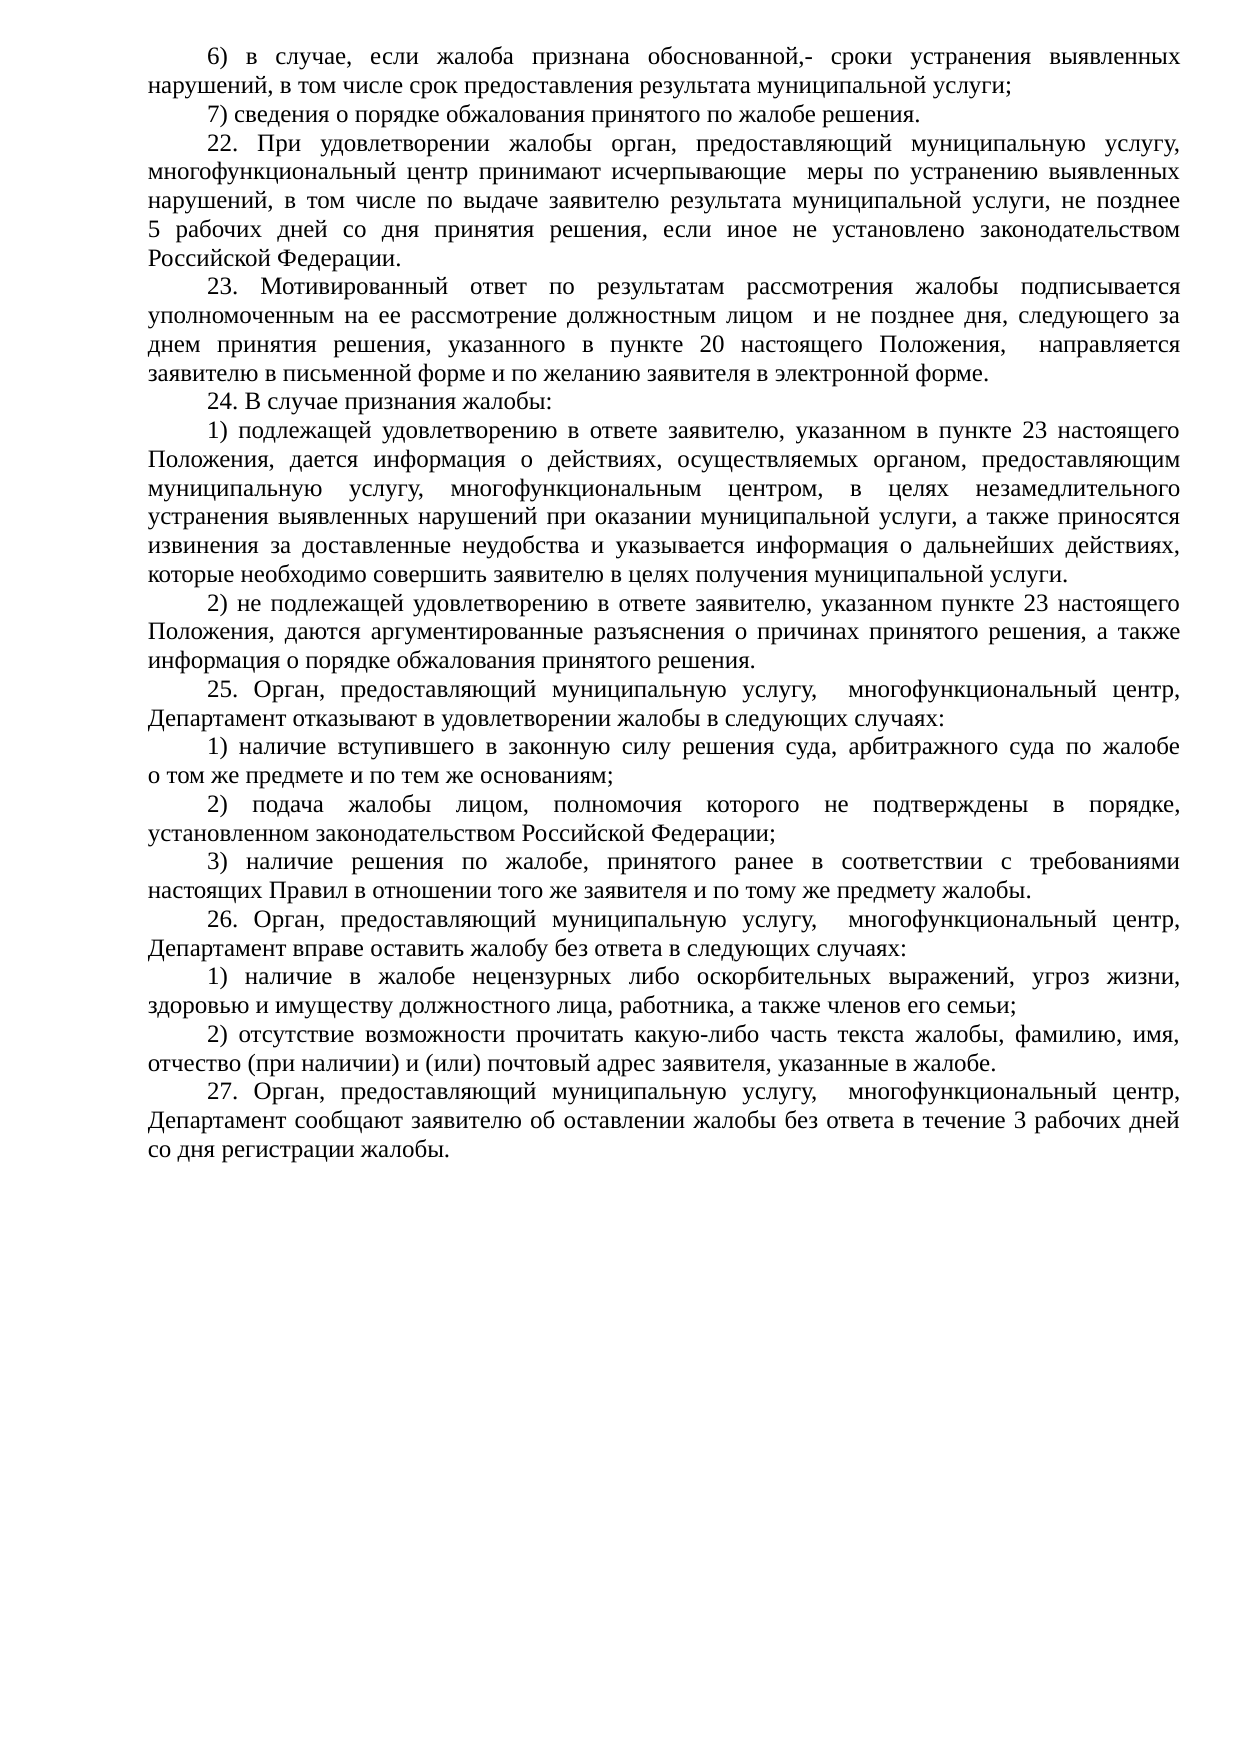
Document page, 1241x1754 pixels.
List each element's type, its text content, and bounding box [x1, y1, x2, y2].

text 25. Орган, предоставляющий муниципальную услугу, многофункциональный центр, Департамент отказывают в удовлетворении жалобы в следующих случаях: [148, 674, 1181, 731]
text 27. Орган, предоставляющий муниципальную услугу, многофункциональный центр, Департамент сообщают заявителю об оставлении жалобы без ответа в течение 3 рабочих дней со дня регистрации жалобы. [148, 1076, 1181, 1163]
text 22. При удовлетворении жалобы орган, предоставляющий муниципальную услугу, многофункциональный центр принимают исчерпывающие меры по устранению выявленных нарушений, в том числе по выдаче заявителю результата муниципальной услуги, не позднее 5 рабочих дней со дня принятия решения, если иное не установлено законодательством Российской Федерации. [148, 128, 1181, 271]
text 2) отсутствие возможности прочитать какую-либо часть текста жалобы, фамилию, имя, отчество (при наличии) и (или) почтовый адрес заявителя, указанные в жалобе. [148, 1019, 1181, 1076]
text 1) наличие вступившего в законную силу решения суда, арбитражного суда по жалобе о том же предмете и по тем же основаниям; [148, 731, 1181, 789]
text 3) наличие решения по жалобе, принятого ранее в соответствии с требованиями настоящих Правил в отношении того же заявителя и по тому же предмету жалобы. [148, 846, 1181, 904]
text 26. Орган, предоставляющий муниципальную услугу, многофункциональный центр, Департамент вправе оставить жалобу без ответа в следующих случаях: [148, 904, 1181, 961]
text 23. Мотивированный ответ по результатам рассмотрения жалобы подписывается уполномоченным на ее рассмотрение должностным лицом и не позднее дня, следующего за днем принятия решения, указанного в пункте 20 настоящего Положения, направляется заявителю в письменной форме и по желанию заявителя в электронной форме. [148, 271, 1181, 386]
text 7) сведения о порядке обжалования принятого по жалобе решения. [148, 99, 1181, 128]
text 1) наличие в жалобе нецензурных либо оскорбительных выражений, угроз жизни, здоровью и имуществу должностного лица, работника, а также членов его семьи; [148, 961, 1181, 1019]
text 6) в случае, если жалоба признана обоснованной,- сроки устранения выявленных нарушений, в том числе срок предоставления результата муниципальной услуги; [148, 41, 1181, 99]
text 2) подача жалобы лицом, полномочия которого не подтверждены в порядке, установленном законодательством Российской Федерации; [148, 789, 1181, 846]
text 1) подлежащей удовлетворению в ответе заявителю, указанном в пункте 23 настоящего Положения, дается информация о действиях, осуществляемых органом, предоставляющим муниципальную услугу, многофункциональным центром, в целях незамедлительного устранения выявленных нарушений при оказании муниципальной услуги, а также приносятся извинения за доставленные неудобства и указывается информация о дальнейших действиях, которые необходимо совершить заявителю в целях получения муниципальной услуги. [148, 415, 1181, 588]
text 2) не подлежащей удовлетворению в ответе заявителю, указанном пункте 23 настоящего Положения, даются аргументированные разъяснения о причинах принятого решения, а также информация о порядке обжалования принятого решения. [148, 588, 1181, 674]
text 24. В случае признания жалобы: [148, 386, 1181, 415]
